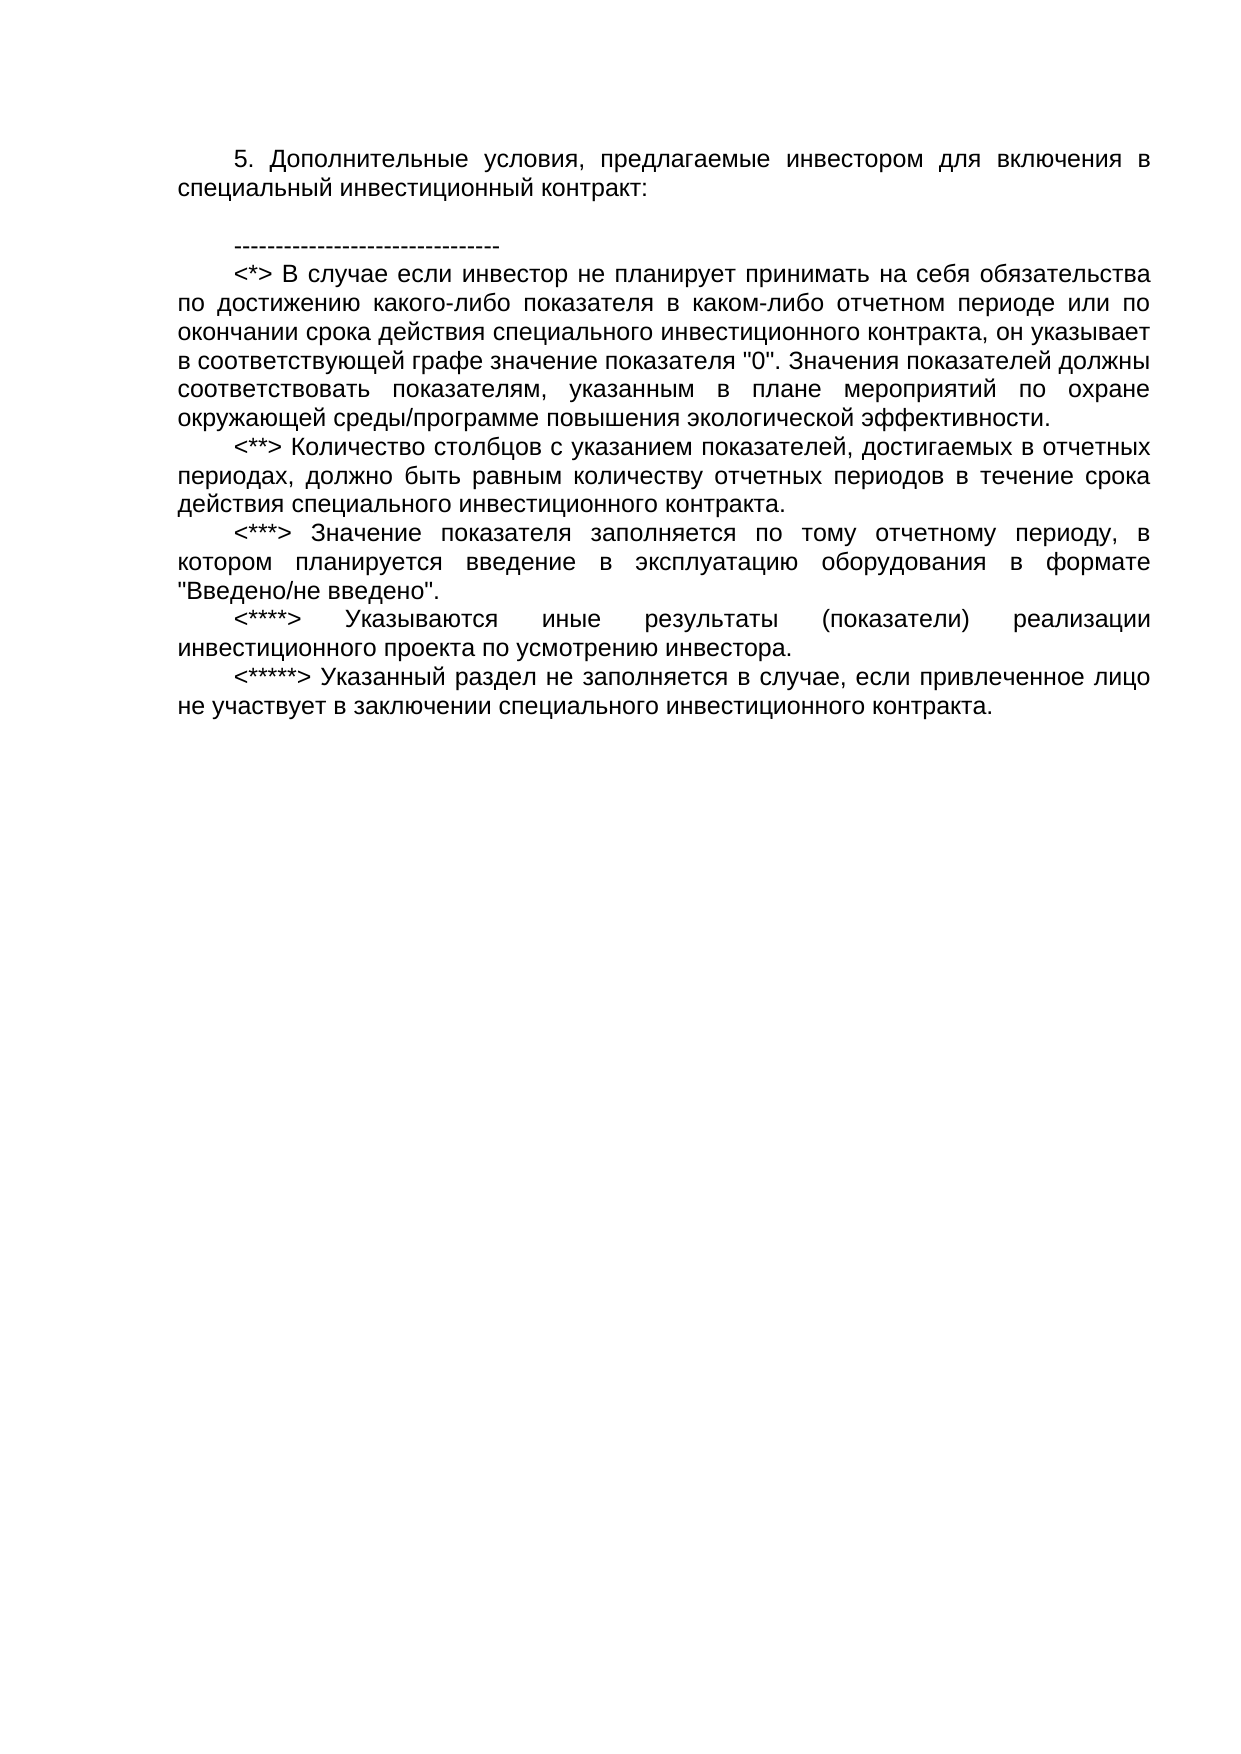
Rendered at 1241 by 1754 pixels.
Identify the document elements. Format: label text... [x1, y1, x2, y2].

text <***> Значение показателя заполняется по тому отчетному периоду, в котором планируется введение в эксплуатацию оборудования в формате "Введено/не введено". [177, 518, 1152, 604]
text <*> В случае если инвестор не планирует принимать на себя обязательства по достижению какого-либо показателя в каком-либо отчетном периоде или по окончании срока действия специального инвестиционного контракта, он указывает в соответствующей графе значение показателя "0". Значения показателей должны соответствовать показателям, указанным в плане мероприятий по охране окружающей среды/программе повышения экологической эффективности. [177, 259, 1152, 432]
text <**> Количество столбцов с указанием показателей, достигаемых в отчетных периодах, должно быть равным количеству отчетных периодов в течение срока действия специального инвестиционного контракта. [177, 432, 1152, 518]
text -------------------------------- [177, 231, 1152, 259]
text <*****> Указанный раздел не заполняется в случае, если привлеченное лицо не участвует в заключении специального инвестиционного контракта. [177, 662, 1152, 719]
text <****> Указываются иные результаты (показатели) реализации инвестиционного проекта по усмотрению инвестора. [177, 604, 1152, 662]
text 5. Дополнительные условия, предлагаемые инвестором для включения в специальный инвестиционный контракт: [177, 144, 1152, 202]
